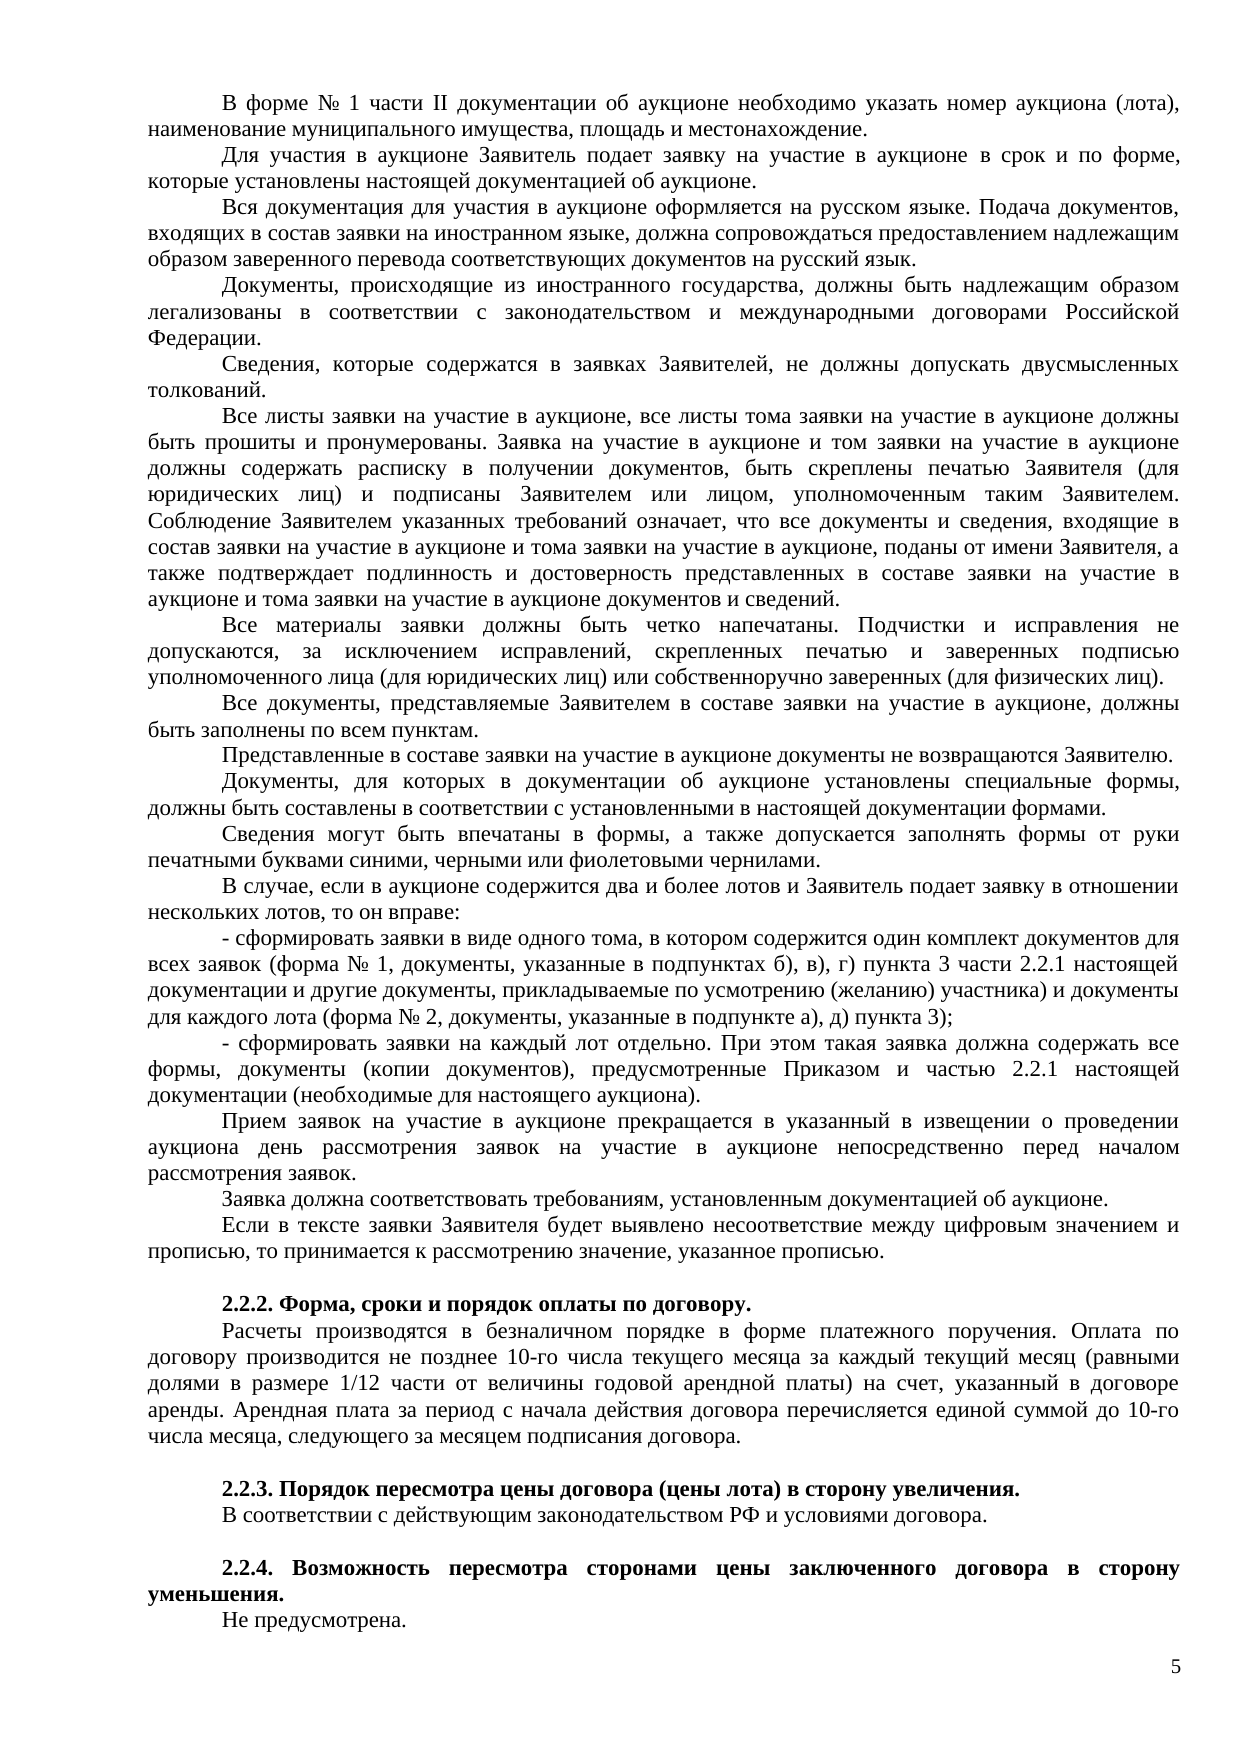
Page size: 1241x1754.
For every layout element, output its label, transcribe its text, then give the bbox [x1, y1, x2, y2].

text 2.2.4. Возможность пересмотра сторонами цены заключенного договора в сторону уменьшения. [148, 1554, 1181, 1607]
text Представленные в составе заявки на участие в аукционе документы не возвращаются Заявителю. [148, 742, 1181, 768]
text Все материалы заявки должны быть четко напечатаны. Подчистки и исправления не допускаются, за исключением исправлений, скрепленных печатью и заверенных подписью уполномоченного лица (для юридических лиц) или собственноручно заверенных (для физических лиц). [148, 611, 1181, 690]
text Все документы, представляемые Заявителем в составе заявки на участие в аукционе, должны быть заполнены по всем пунктам. [148, 690, 1181, 742]
text Сведения могут быть впечатаны в формы, а также допускается заполнять формы от руки печатными буквами синими, черными или фиолетовыми чернилами. [148, 820, 1181, 872]
text Если в тексте заявки Заявителя будет выявлено несоответствие между цифровым значением и прописью, то принимается к рассмотрению значение, указанное прописью. [148, 1212, 1181, 1264]
text В случае, если в аукционе содержится два и более лотов и Заявитель подает заявку в отношении нескольких лотов, то он вправе: [148, 872, 1181, 924]
text - сформировать заявки в виде одного тома, в котором содержится один комплект документов для всех заявок (форма № 1, документы, указанные в подпунктах б), в), г) пункта 3 части 2.2.1 настоящей документации и другие документы, прикладываемые по усмотрению (желанию) участника) и документы для каждого лота (форма № 2, документы, указанные в подпункте а), д) пункта 3); [148, 924, 1181, 1029]
text Сведения, которые содержатся в заявках Заявителей, не должны допускать двусмысленных толкований. [148, 350, 1181, 402]
text 2.2.3. Порядок пересмотра цены договора (цены лота) в сторону увеличения. [148, 1475, 1181, 1501]
text В форме № 1 части II документации об аукционе необходимо указать номер аукциона (лота), наименование муниципального имущества, площадь и местонахождение. [148, 89, 1181, 141]
text Заявка должна соответствовать требованиям, установленным документацией об аукционе. [148, 1186, 1181, 1212]
text Расчеты производятся в безналичном порядке в форме платежного поручения. Оплата по договору производится не позднее 10-го числа текущего месяца за каждый текущий месяц (равными долями в размере 1/12 части от величины годовой арендной платы) на счет, указанный в договоре аренды. Арендная плата за период с начала действия договора перечисляется единой суммой до 10-го числа месяца, следующего за месяцем подписания договора. [148, 1317, 1181, 1448]
text Документы, происходящие из иностранного государства, должны быть надлежащим образом легализованы в соответствии с законодательством и международными договорами Российской Федерации. [148, 272, 1181, 350]
text Для участия в аукционе Заявитель подает заявку на участие в аукционе в срок и по форме, которые установлены настоящей документацией об аукционе. [148, 141, 1181, 193]
text Прием заявок на участие в аукционе прекращается в указанный в извещении о проведении аукциона день рассмотрения заявок на участие в аукционе непосредственно перед началом рассмотрения заявок. [148, 1107, 1181, 1186]
text В соответствии с действующим законодательством РФ и условиями договора. [148, 1501, 1181, 1527]
text 2.2.2. Форма, сроки и порядок оплаты по договору. [148, 1290, 1181, 1317]
text Документы, для которых в документации об аукционе установлены специальные формы, должны быть составлены в соответствии с установленными в настоящей документации формами. [148, 768, 1181, 820]
text - сформировать заявки на каждый лот отдельно. При этом такая заявка должна содержать все формы, документы (копии документов), предусмотренные Приказом и частью 2.2.1 настоящей документации (необходимые для настоящего аукциона). [148, 1029, 1181, 1107]
text Все листы заявки на участие в аукционе, все листы тома заявки на участие в аукционе должны быть прошиты и пронумерованы. Заявка на участие в аукционе и том заявки на участие в аукционе должны содержать расписку в получении документов, быть скреплены печатью Заявителя (для юридических лиц) и подписаны Заявителем или лицом, уполномоченным таким Заявителем. Соблюдение Заявителем указанных требований означает, что все документы и сведения, входящие в состав заявки на участие в аукционе и тома заявки на участие в аукционе, поданы от имени Заявителя, а также подтверждает подлинность и достоверность представленных в составе заявки на участие в аукционе и тома заявки на участие в аукционе документов и сведений. [148, 402, 1181, 611]
text Вся документация для участия в аукционе оформляется на русском языке. Подача документов, входящих в состав заявки на иностранном языке, должна сопровождаться предоставлением надлежащим образом заверенного перевода соответствующих документов на русский язык. [148, 193, 1181, 272]
text Не предусмотрена. [148, 1607, 1181, 1633]
